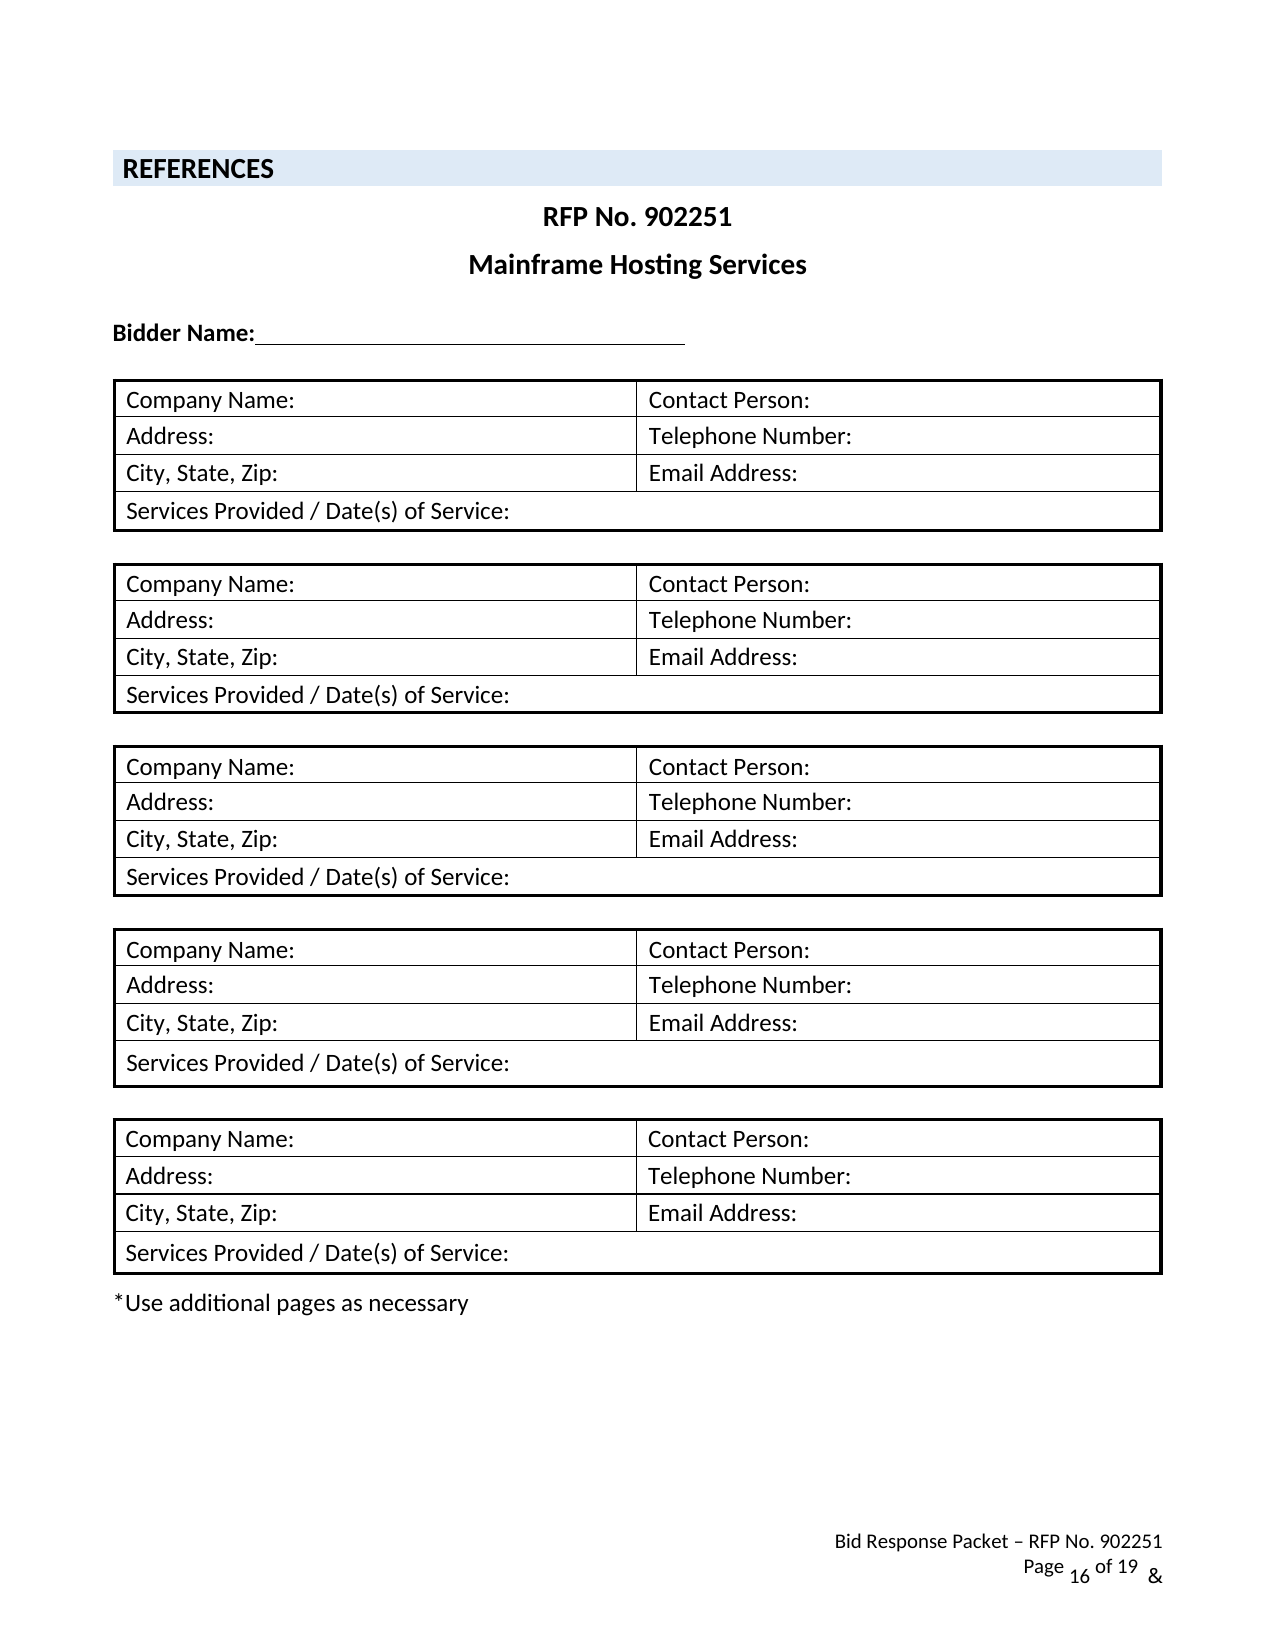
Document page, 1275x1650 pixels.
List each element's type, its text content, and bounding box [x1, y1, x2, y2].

table_cell Address: [116, 783, 636, 819]
table_cell Services Provided / Date(s) of Service: [116, 1041, 1159, 1084]
table_header Contact Person: [637, 382, 1159, 416]
table_header Contact Person: [637, 1121, 1159, 1156]
table_cell Telephone Number: [637, 966, 1159, 1003]
table_cell Email Address: [637, 1004, 1159, 1040]
table_cell City, State, Zip: [116, 1004, 636, 1040]
table_cell Email Address: [637, 821, 1159, 857]
table_cell Email Address: [637, 639, 1159, 675]
text Bidder Name: [112, 317, 1162, 348]
table_cell City, State, Zip: [116, 1195, 636, 1231]
table_header Contact Person: [637, 931, 1159, 965]
table_header Company Name: [116, 382, 636, 416]
table_cell Address: [116, 1157, 636, 1193]
table_cell Address: [116, 417, 636, 453]
table_header Contact Person: [637, 748, 1159, 782]
table_cell Services Provided / Date(s) of Service: [116, 492, 1159, 529]
table_cell City, State, Zip: [116, 821, 636, 857]
table_cell Services Provided / Date(s) of Service: [116, 858, 1159, 894]
table_header Company Name: [116, 931, 636, 965]
table_cell City, State, Zip: [116, 639, 636, 675]
table_cell Email Address: [637, 455, 1159, 491]
table_cell Email Address: [637, 1195, 1159, 1231]
text *Use additional pages as necessary [112, 1288, 1162, 1318]
table_cell Address: [116, 966, 636, 1003]
table_header Company Name: [116, 748, 636, 782]
table_cell Telephone Number: [637, 783, 1159, 819]
table_cell Telephone Number: [637, 1157, 1159, 1193]
table_cell Services Provided / Date(s) of Service: [116, 1232, 1159, 1272]
table_cell City, State, Zip: [116, 455, 636, 491]
table_header REFERENCES [113, 150, 1162, 186]
table_header Contact Person: [637, 566, 1159, 600]
text Mainframe Hosting Services [112, 246, 1162, 282]
table_cell Telephone Number: [637, 417, 1159, 453]
table_cell Address: [116, 601, 636, 637]
table_header Company Name: [116, 1121, 636, 1156]
text RFP No. 902251 [112, 198, 1162, 234]
table_cell Services Provided / Date(s) of Service: [116, 676, 1159, 711]
table_header Company Name: [116, 566, 636, 600]
table_cell Telephone Number: [637, 601, 1159, 637]
